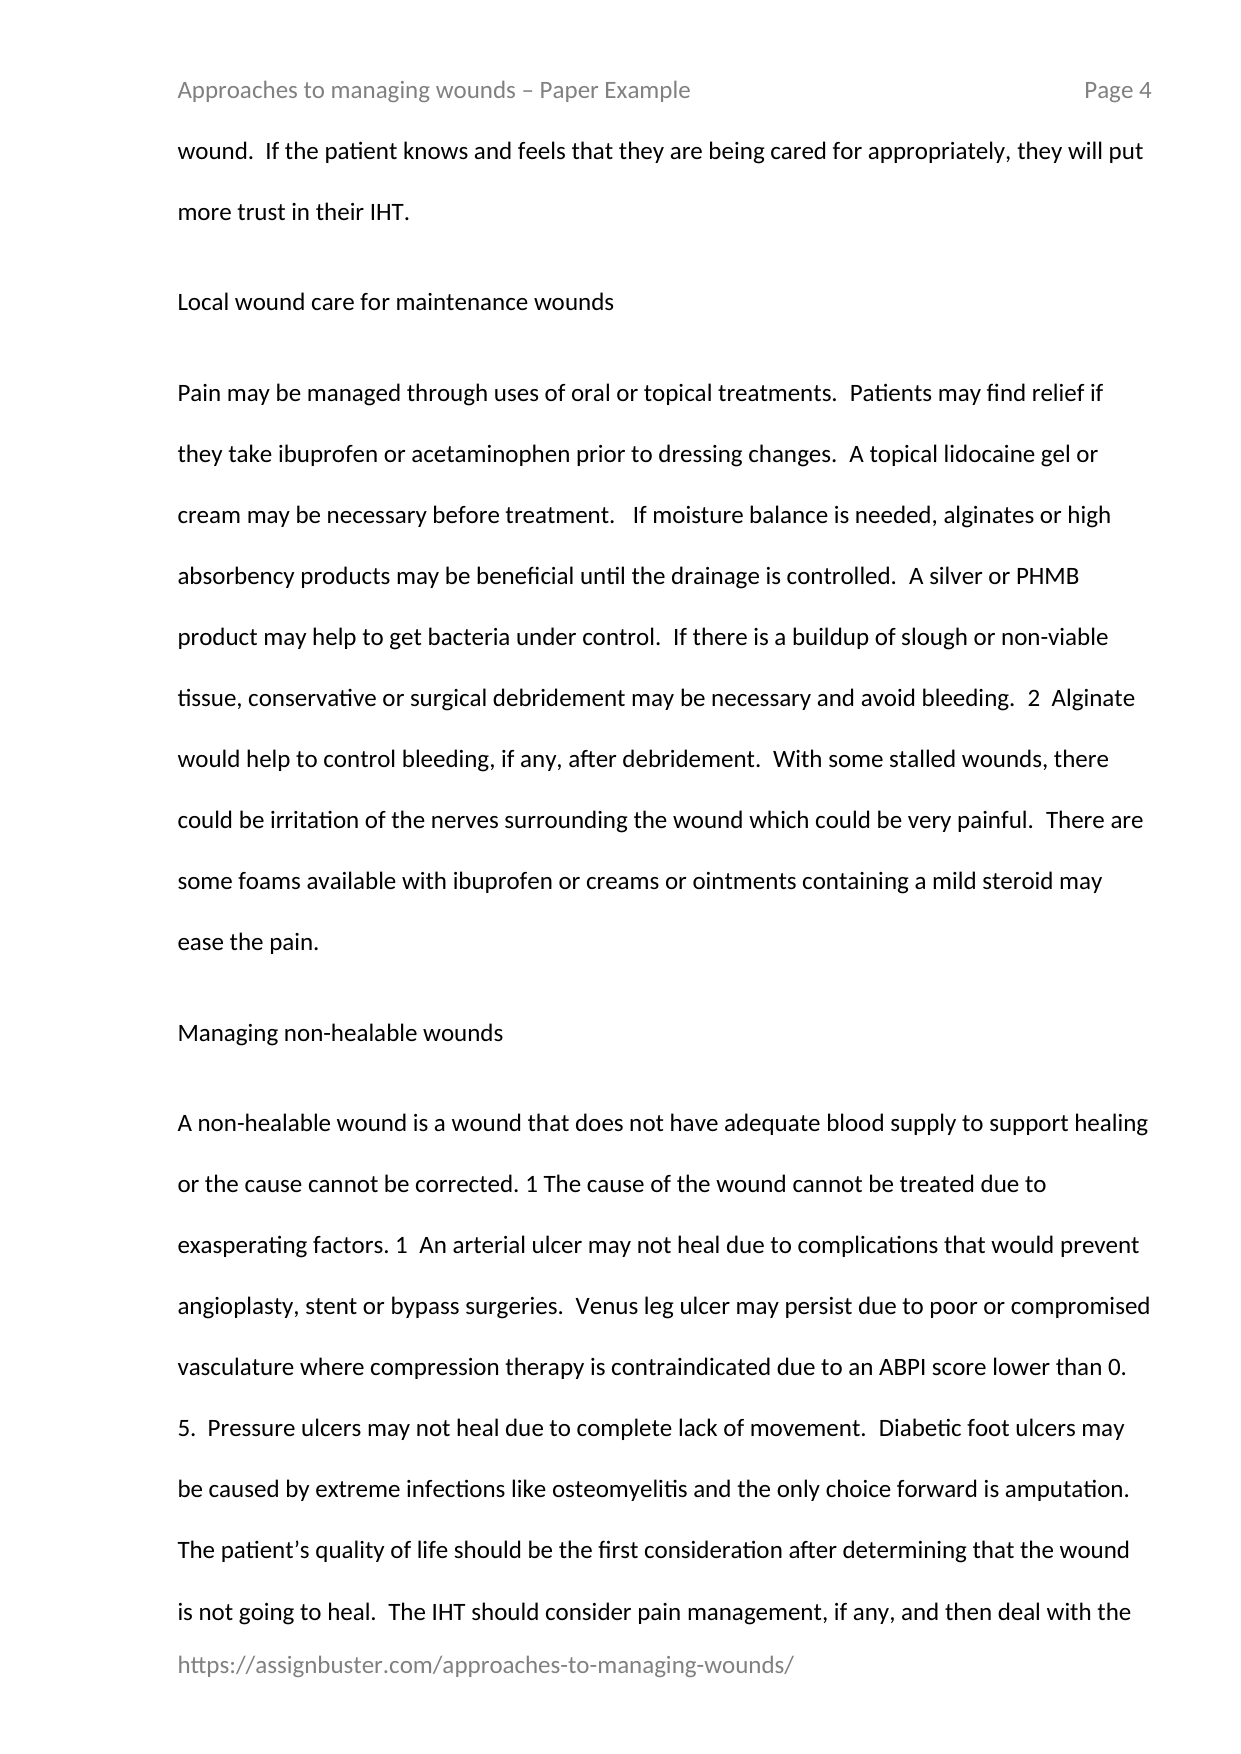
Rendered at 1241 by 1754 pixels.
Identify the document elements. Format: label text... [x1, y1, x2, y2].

text Local wound care for maintenance wounds [177, 286, 1152, 317]
text Pain may be managed through uses of oral or topical treatments. Patients may find relief if they take ibuprofen or acetaminophen prior to dressing changes. A topical lidocaine gel or cream may be necessary before treatment. If moisture balance is needed, alginates or high absorbency products may be beneficial until the drainage is controlled. A silver or PHMB product may help to get bacteria under control. If there is a buildup of slough or non-viable tissue, conservative or surgical debridement may be necessary and avoid bleeding. 2 Alginate would help to control bleeding, if any, after debridement. With some stalled wounds, there could be irritation of the nerves surrounding the wound which could be very painful. There are some foams available with ibuprofen or creams or ointments containing a mild steroid may ease the pain. [177, 377, 1152, 957]
text Managing non-healable wounds [177, 1017, 1152, 1047]
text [177, 135, 1152, 226]
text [177, 1107, 1152, 1626]
